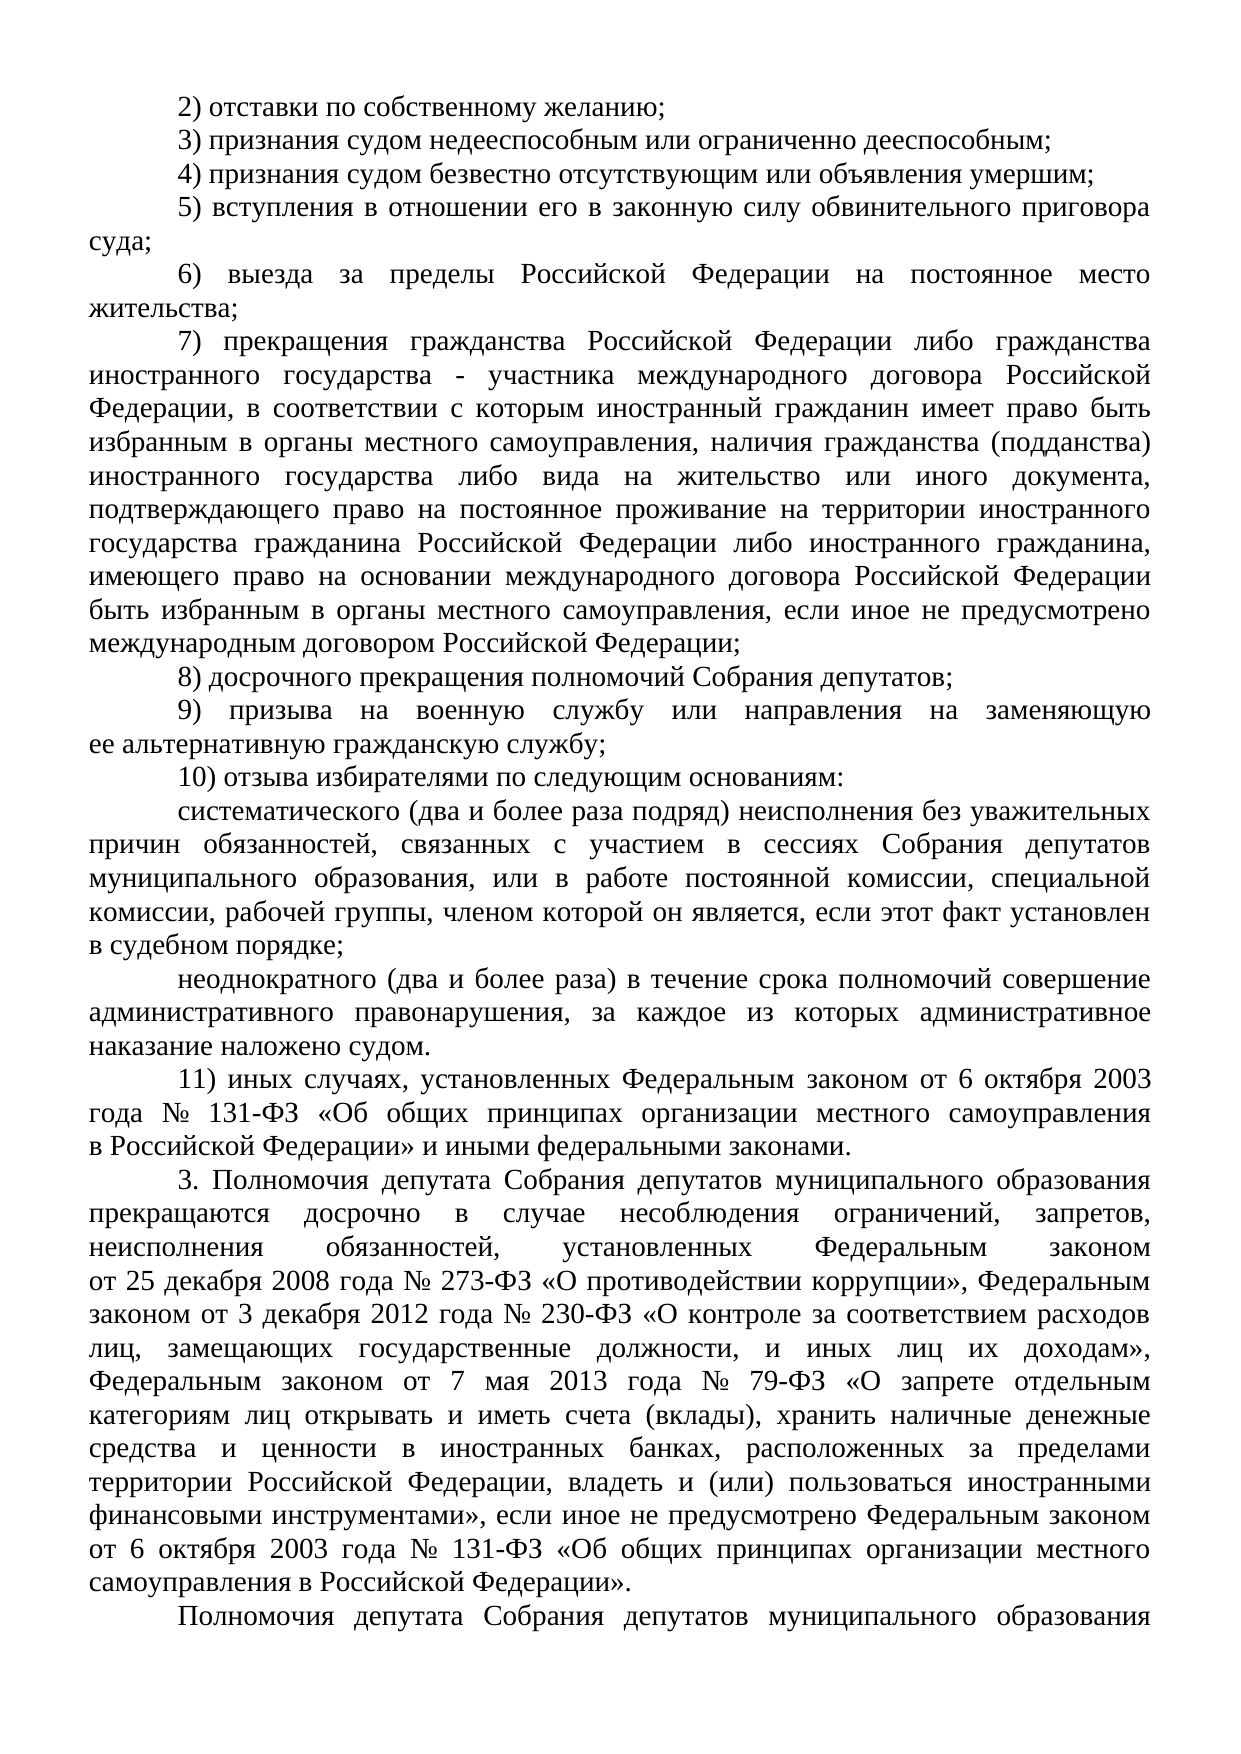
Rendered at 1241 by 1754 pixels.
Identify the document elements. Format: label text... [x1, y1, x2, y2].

text 5) вступления в отношении его в законную силу обвинительного приговора суда; [89, 189, 1152, 256]
text 2) отставки по собственному желанию; [89, 89, 1152, 122]
text 8) досрочного прекращения полномочий Собрания депутатов; [89, 659, 1152, 692]
text 11) иных случаях, установленных Федеральным законом от 6 октября 2003 года № 131-ФЗ «Об общих принципах организации местного самоуправления в Российской Федерации» и иными федеральными законами. [89, 1061, 1152, 1162]
text 3. Полномочия депутата Собрания депутатов муниципального образования прекращаются досрочно в случае несоблюдения ограничений, запретов, неисполнения обязанностей, установленных Федеральным законом от 25 декабря 2008 года № 273-ФЗ «О противодействии коррупции», Федеральным законом от 3 декабря 2012 года № 230-ФЗ «О контроле за соответствием расходов лиц, замещающих государственные должности, и иных лиц их доходам», Федеральным законом от 7 мая 2013 года № 79-ФЗ «О запрете отдельным категориям лиц открывать и иметь счета (вклады), хранить наличные денежные средства и ценности в иностранных банках, расположенных за пределами территории Российской Федерации, владеть и (или) пользоваться иностранными финансовыми инструментами», если иное не предусмотрено Федеральным законом от 6 октября 2003 года № 131-ФЗ «Об общих принципах организации местного самоуправления в Российской Федерации». [89, 1162, 1152, 1598]
text 10) отзыва избирателями по следующим основаниям: [89, 759, 1152, 793]
text 9) призыва на военную службу или направления на заменяющую ее альтернативную гражданскую службу; [89, 692, 1152, 759]
text систематического (два и более раза подряд) неисполнения без уважительных причин обязанностей, связанных с участием в сессиях Собрания депутатов муниципального образования, или в работе постоянной комиссии, специальной комиссии, рабочей группы, членом которой он является, если этот факт установлен в судебном порядке; [89, 793, 1152, 961]
text 4) признания судом безвестно отсутствующим или объявления умершим; [89, 156, 1152, 189]
text неоднократного (два и более раза) в течение срока полномочий совершение административного правонарушения, за каждое из которых административное наказание наложено судом. [89, 961, 1152, 1061]
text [89, 1598, 1152, 1632]
text 7) прекращения гражданства Российской Федерации либо гражданства иностранного государства - участника международного договора Российской Федерации, в соответствии с которым иностранный гражданин имеет право быть избранным в органы местного самоуправления, наличия гражданства (подданства) иностранного государства либо вида на жительство или иного документа, подтверждающего право на постоянное проживание на территории иностранного государства гражданина Российской Федерации либо иностранного гражданина, имеющего право на основании международного договора Российской Федерации быть избранным в органы местного самоуправления, если иное не предусмотрено международным договором Российской Федерации; [89, 323, 1152, 659]
text 3) признания судом недееспособным или ограниченно дееспособным; [89, 122, 1152, 156]
text 6) выезда за пределы Российской Федерации на постоянное место жительства; [89, 256, 1152, 323]
